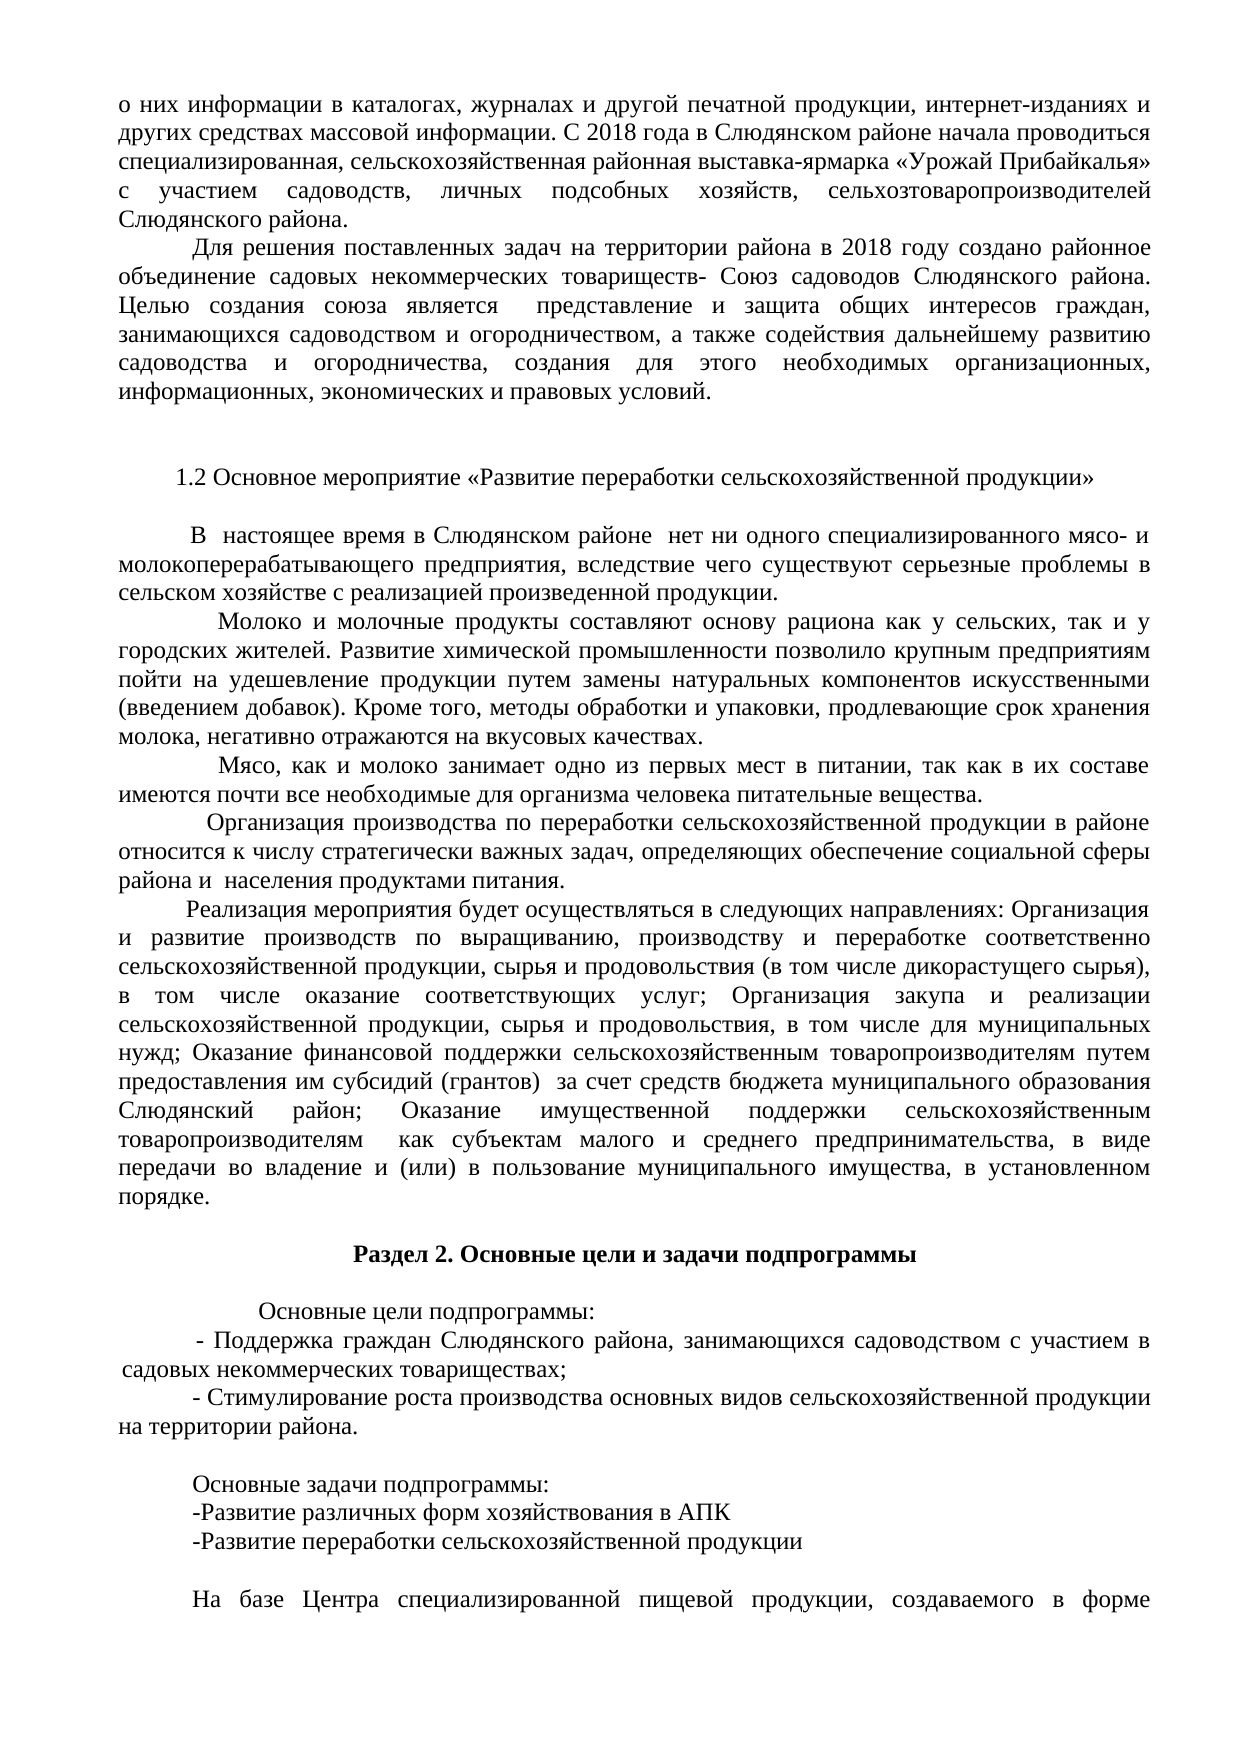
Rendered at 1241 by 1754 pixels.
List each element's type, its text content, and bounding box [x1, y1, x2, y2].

text -Развитие переработки сельскохозяйственной продукции [118, 1526, 1152, 1555]
text Раздел 2. Основные цели и задачи подпрограммы [118, 1239, 1152, 1267]
text Для решения поставленных задач на территории района в 2018 году создано районное объединение садовых некоммерческих товариществ- Союз садоводов Слюдянского района. Целью создания союза является представление и защита общих интересов граждан, занимающихся садоводством и огородничеством, а также содействия дальнейшему развитию садоводства и огородничества, создания для этого необходимых организационных, информационных, экономических и правовых условий. [118, 232, 1152, 405]
text Мясо, как и молоко занимает одно из первых мест в питании, так как в их составе имеются почти все необходимые для организма человека питательные вещества. [118, 750, 1152, 807]
text - Стимулирование роста производства основных видов сельскохозяйственной продукции на территории района. [118, 1382, 1152, 1440]
text Организация производства по переработки сельскохозяйственной продукции в районе относится к числу стратегически важных задач, определяющих обеспечение социальной сферы района и населения продуктами питания. [118, 807, 1152, 894]
text Молоко и молочные продукты составляют основу рациона как у сельских, так и у городских жителей. Развитие химической промышленности позволило крупным предприятиям пойти на удешевление продукции путем замены натуральных компонентов искусственными (введением добавок). Кроме того, методы обработки и упаковки, продлевающие срок хранения молока, негативно отражаются на вкусовых качествах. [118, 606, 1152, 750]
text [118, 1584, 1152, 1612]
list Основные цели подпрограммы: [122, 1296, 1152, 1325]
list Основное мероприятие «Развитие переработки сельскохозяйственной продукции» [118, 462, 1152, 491]
text Основные задачи подпрограммы: [118, 1469, 1152, 1497]
text -Развитие различных форм хозяйствования в АПК [118, 1497, 1152, 1526]
list - Поддержка граждан Слюдянского района, занимающихся садоводством с участием в садовых некоммерческих товариществах; [122, 1325, 1152, 1382]
text Реализация мероприятия будет осуществляться в следующих направлениях: Организация и развитие производств по выращиванию, производству и переработке соответственно сельскохозяйственной продукции, сырья и продовольствия (в том числе дикорастущего сырья), в том числе оказание соответствующих услуг; Организация закупа и реализации сельскохозяйственной продукции, сырья и продовольствия, в том числе для муниципальных нужд; Оказание финансовой поддержки сельскохозяйственным товаропроизводителям путем предоставления им субсидий (грантов) за счет средств бюджета муниципального образования Слюдянский район; Оказание имущественной поддержки сельскохозяйственным товаропроизводителям как субъектам малого и среднего предпринимательства, в виде передачи во владение и (или) в пользование муниципального имущества, в установленном порядке. [118, 894, 1152, 1210]
text В настоящее время в Слюдянском районе нет ни одного специализированного мясо- и молокоперерабатывающего предприятия, вследствие чего существуют серьезные проблемы в сельском хозяйстве с реализацией произведенной продукции. [118, 520, 1152, 606]
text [118, 89, 1152, 232]
